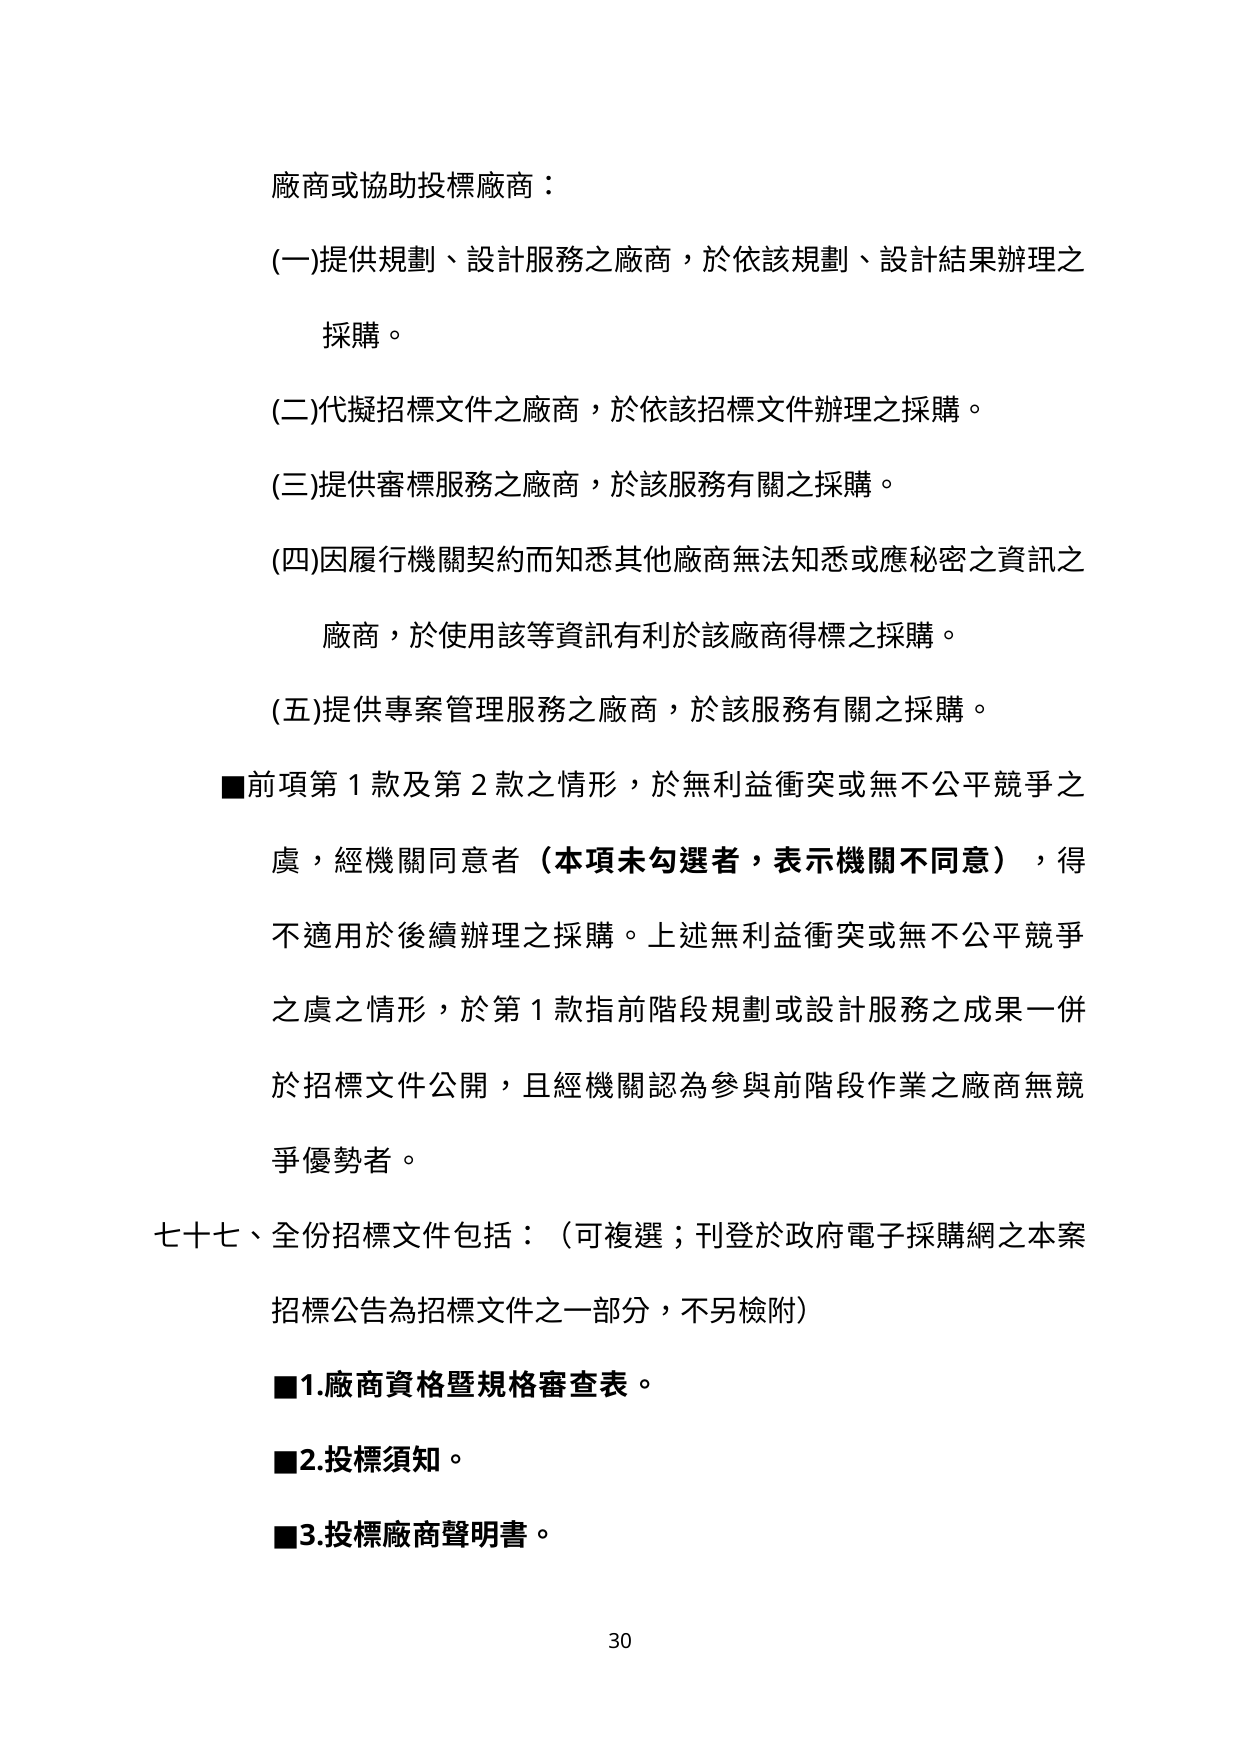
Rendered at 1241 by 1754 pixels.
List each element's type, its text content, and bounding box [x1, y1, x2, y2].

text (四)因履行機關契約而知悉其他廠商無法知悉或應秘密之資訊之廠商，於使用該等資訊有利於該廠商得標之採購。 [272, 521, 1087, 671]
text ■3.投標廠商聲明書。 [272, 1496, 1087, 1571]
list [153, 146, 1087, 221]
list 全份招標文件包括：（可複選；刊登於政府電子採購網之本案招標公告為招標文件之一部分，不另檢附） [153, 1196, 1087, 1346]
text ■2.投標須知。 [272, 1421, 1087, 1496]
text ■前項第1款及第2款之情形，於無利益衝突或無不公平競爭之虞，經機關同意者（本項未勾選者，表示機關不同意），得不適用於後續辦理之採購。上述無利益衝突或無不公平競爭之虞之情形，於第1款指前階段規劃或設計服務之成果一併於招標文件公開，且經機關認為參與前階段作業之廠商無競爭優勢者。 [153, 746, 1087, 1196]
text (一)提供規劃、設計服務之廠商，於依該規劃、設計結果辦理之採購。 [272, 221, 1087, 371]
text ■1.廠商資格暨規格審查表。 [272, 1346, 1087, 1421]
text (三)提供審標服務之廠商，於該服務有關之採購。 [272, 446, 1087, 521]
text (二)代擬招標文件之廠商，於依該招標文件辦理之採購。 [272, 371, 1087, 446]
text (五)提供專案管理服務之廠商，於該服務有關之採購。 [272, 671, 1087, 746]
